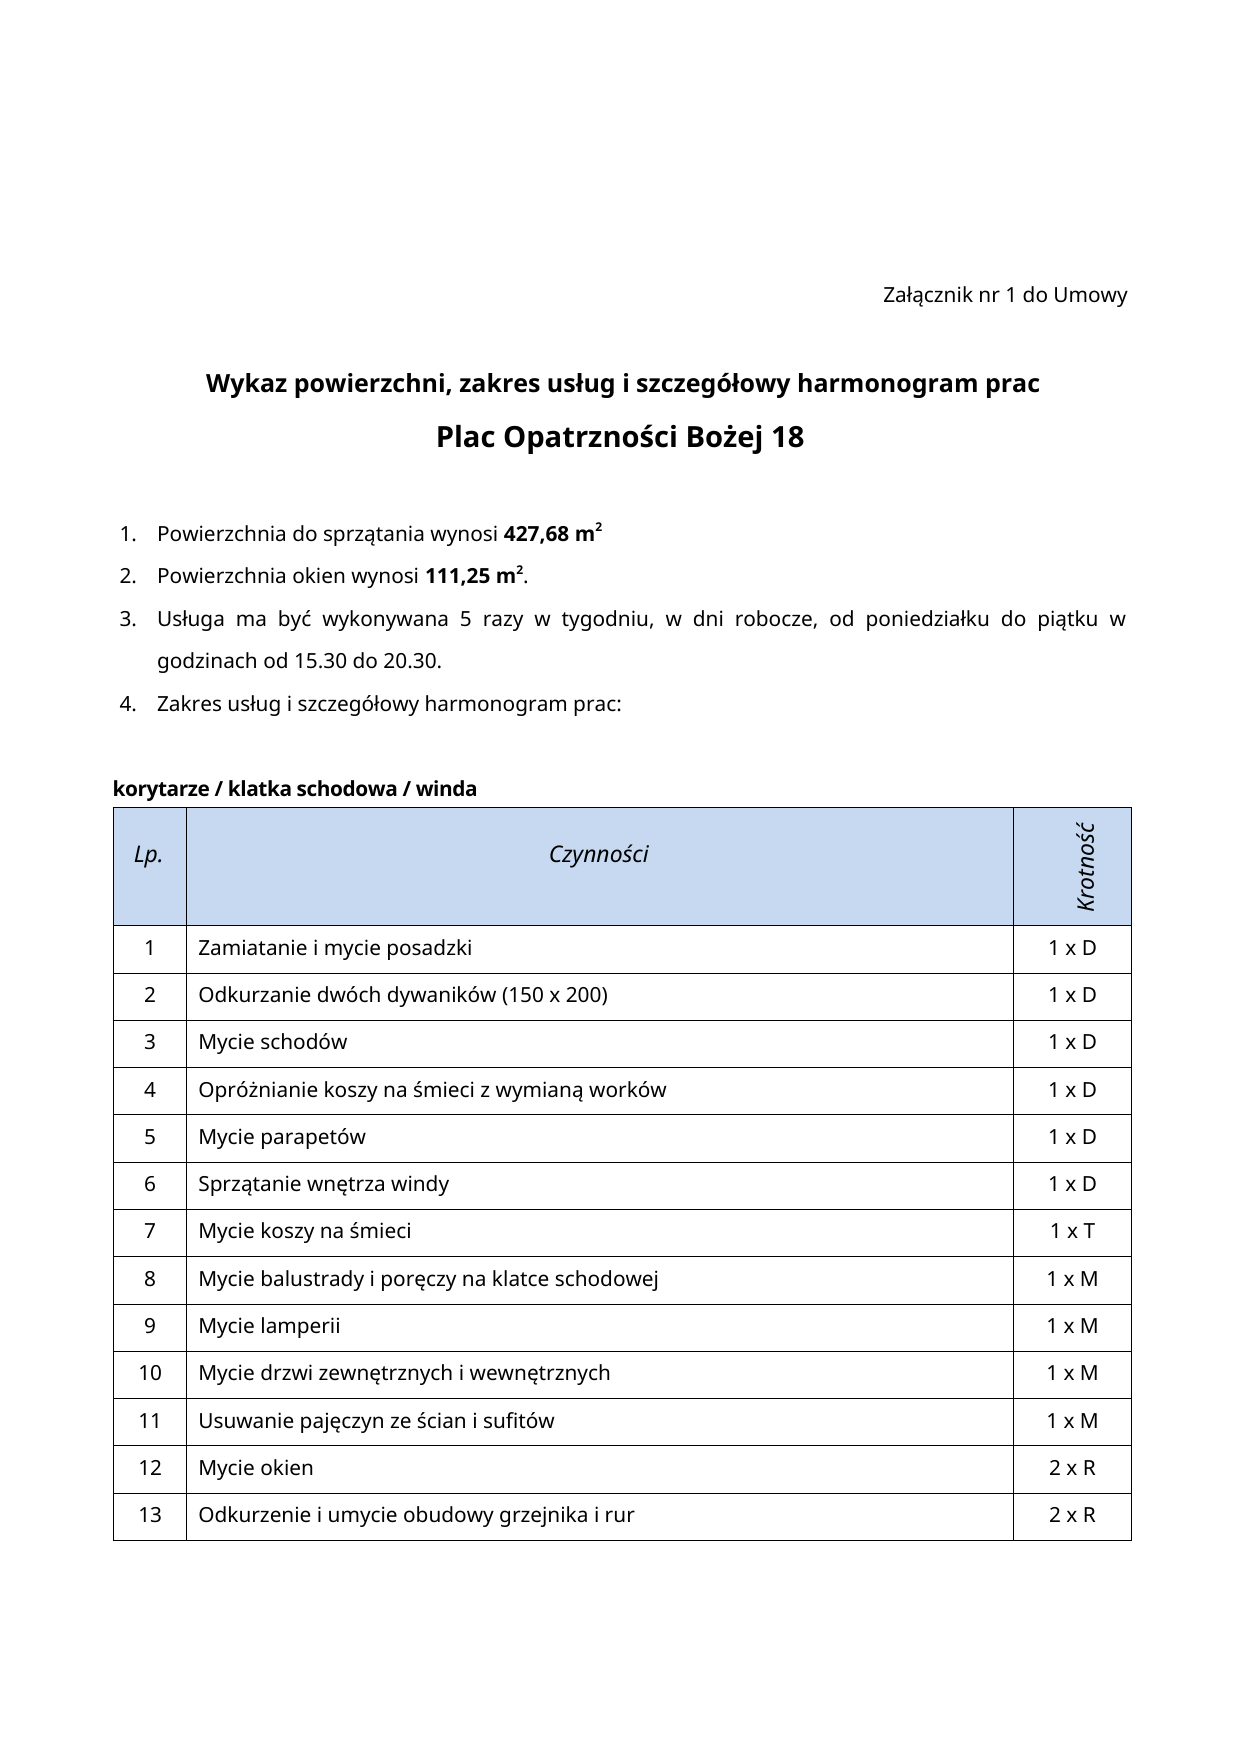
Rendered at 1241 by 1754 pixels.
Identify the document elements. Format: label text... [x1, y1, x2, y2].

table_cell 2 x R [1014, 1494, 1131, 1540]
list Powierzchnia do sprzątania wynosi 427,68 m2 [119, 519, 1128, 547]
table_cell 9 [114, 1305, 186, 1351]
table_cell 5 [114, 1115, 186, 1162]
text korytarze / klatka schodowa / winda [112, 774, 1128, 803]
table_cell Mycie balustrady i poręczy na klatce schodowej [187, 1257, 1013, 1303]
table_cell Zamiatanie i mycie posadzki [187, 926, 1013, 972]
table_header Czynności [187, 808, 1013, 925]
table_cell 1 x D [1014, 1068, 1131, 1114]
table_cell 8 [114, 1257, 186, 1303]
table_cell Mycie okien [187, 1446, 1013, 1493]
list Zakres usług i szczegółowy harmonogram prac: [119, 689, 1128, 718]
table_cell Mycie lamperii [187, 1305, 1013, 1351]
table_cell 10 [114, 1352, 186, 1398]
table_cell 2 x R [1014, 1446, 1131, 1493]
table_header Krotność [1014, 808, 1131, 925]
list Usługa ma być wykonywana 5 razy w tygodniu, w dni robocze, od poniedziałku do piątku w godzinach od 15.30 do 20.30. [119, 604, 1128, 675]
table_cell Odkurzenie i umycie obudowy grzejnika i rur [187, 1494, 1013, 1540]
text Plac Opatrzności Bożej 18 [112, 417, 1128, 456]
table_cell 13 [114, 1494, 186, 1540]
table_cell 11 [114, 1399, 186, 1445]
list Powierzchnia okien wynosi 111,25 m2. [119, 561, 1128, 590]
table_cell 3 [114, 1021, 186, 1067]
table_header Lp. [114, 808, 186, 925]
text Wykaz powierzchni, zakres usług i szczegółowy harmonogram prac [112, 366, 1128, 400]
table_cell 6 [114, 1163, 186, 1209]
table_cell Odkurzanie dwóch dywaników (150 x 200) [187, 974, 1013, 1020]
table_cell 2 [114, 974, 186, 1020]
table_cell 1 x T [1014, 1210, 1131, 1256]
table_cell Opróżnianie koszy na śmieci z wymianą worków [187, 1068, 1013, 1114]
table_cell Mycie parapetów [187, 1115, 1013, 1162]
table_cell 1 x D [1014, 1021, 1131, 1067]
table_cell Sprzątanie wnętrza windy [187, 1163, 1013, 1209]
table_cell 1 x D [1014, 1115, 1131, 1162]
table_cell 12 [114, 1446, 186, 1493]
table_cell 1 x M [1014, 1352, 1131, 1398]
table_cell 1 x D [1014, 1163, 1131, 1209]
table_cell 1 [114, 926, 186, 972]
table_cell 1 x M [1014, 1257, 1131, 1303]
table_cell 4 [114, 1068, 186, 1114]
table_cell 7 [114, 1210, 186, 1256]
table_cell 1 x D [1014, 926, 1131, 972]
table_cell 1 x D [1014, 974, 1131, 1020]
text Załącznik nr 1 do Umowy [112, 280, 1128, 309]
table_cell 1 x M [1014, 1399, 1131, 1445]
table_cell Mycie drzwi zewnętrznych i wewnętrznych [187, 1352, 1013, 1398]
table_cell Usuwanie pajęczyn ze ścian i sufitów [187, 1399, 1013, 1445]
table_cell Mycie schodów [187, 1021, 1013, 1067]
table_cell 1 x M [1014, 1305, 1131, 1351]
table_cell Mycie koszy na śmieci [187, 1210, 1013, 1256]
